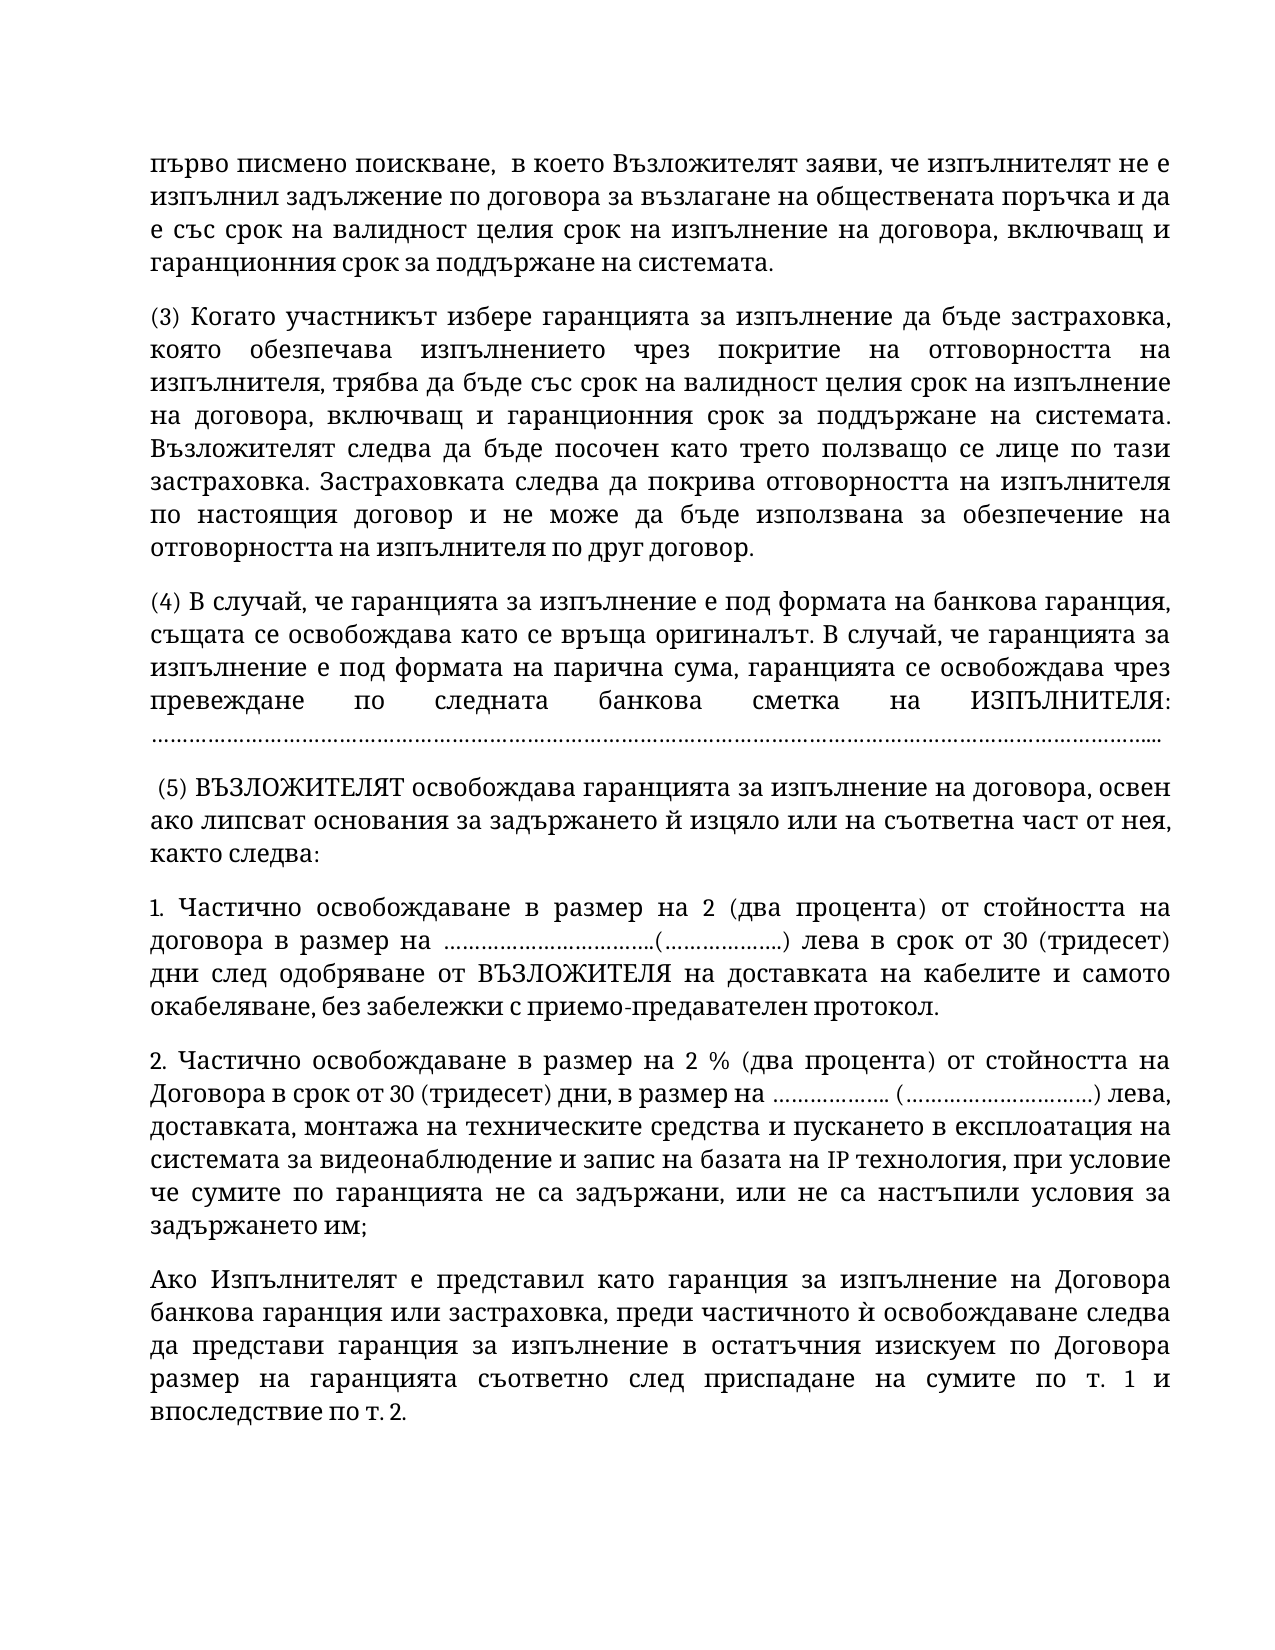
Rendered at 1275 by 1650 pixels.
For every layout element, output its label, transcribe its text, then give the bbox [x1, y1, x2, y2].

text 1. Частично освобождаване в размер на 2 (два процента) от стойността на договора в размер на …………………………….(……………….) лева в срок от 30 (тридесет) дни след одобряване от ВЪЗЛОЖИТЕЛЯ на доставката на кабелите и самото окабеляване, без забележки с приемо-предавателен протокол. [150, 894, 1172, 1022]
text 2. Частично освобождаване в размер на 2 % (два процента) от стойността на Договора в срок от 30 (тридесет) дни, в размер на ………………. (…………………………) лева, доставката, монтажа на техническите средства и пускането в експлоатация на системата за видеонаблюдение и запис на базата на IP технология, при условие че сумите по гаранцията не са задържани, или не са настъпили условия за задържането им; [150, 1047, 1172, 1241]
text Ако Изпълнителят е представил като гаранция за изпълнение на Договора банкова гаранция или застраховка, преди частичното ѝ освобождаване следва да представи гаранция за изпълнение в остатъчния изискуем по Договора размер на гаранцията съответно след приспадане на сумите по т. 1 и впоследствие по т. 2. [150, 1266, 1172, 1426]
text (3) Когато участникът избере гаранцията за изпълнение да бъде застраховка, която обезпечава изпълнението чрез покритие на отговорността на изпълнителя, трябва да бъде със срок на валидност целия срок на изпълнение на договора, включващ и гаранционния срок за поддържане на системата. Възложителят следва да бъде посочен като трето ползващо се лице по тази застраховка. Застраховката следва да покрива отговорността на изпълнителя по настоящия договор и не може да бъде използвана за обезпечение на отговорността на изпълнителя по друг договор. [150, 303, 1172, 563]
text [150, 150, 1172, 278]
text (4) В случай, че гаранцията за изпълнение е под формата на банкова гаранция, същата се освобождава като се връща оригиналът. В случай, че гаранцията за изпълнение е под формата на парична сума, гаранцията се освобождава чрез превеждане по следната банкова сметка на ИЗПЪЛНИТЕЛЯ: ……………………………………………………………………………………………………………………………………………... [150, 588, 1172, 749]
text (5) ВЪЗЛОЖИТЕЛЯТ освобождава гаранцията за изпълнение на договора, освен ако липсват основания за задържането й изцяло или на съответна част от нея, както следва: [150, 774, 1172, 869]
